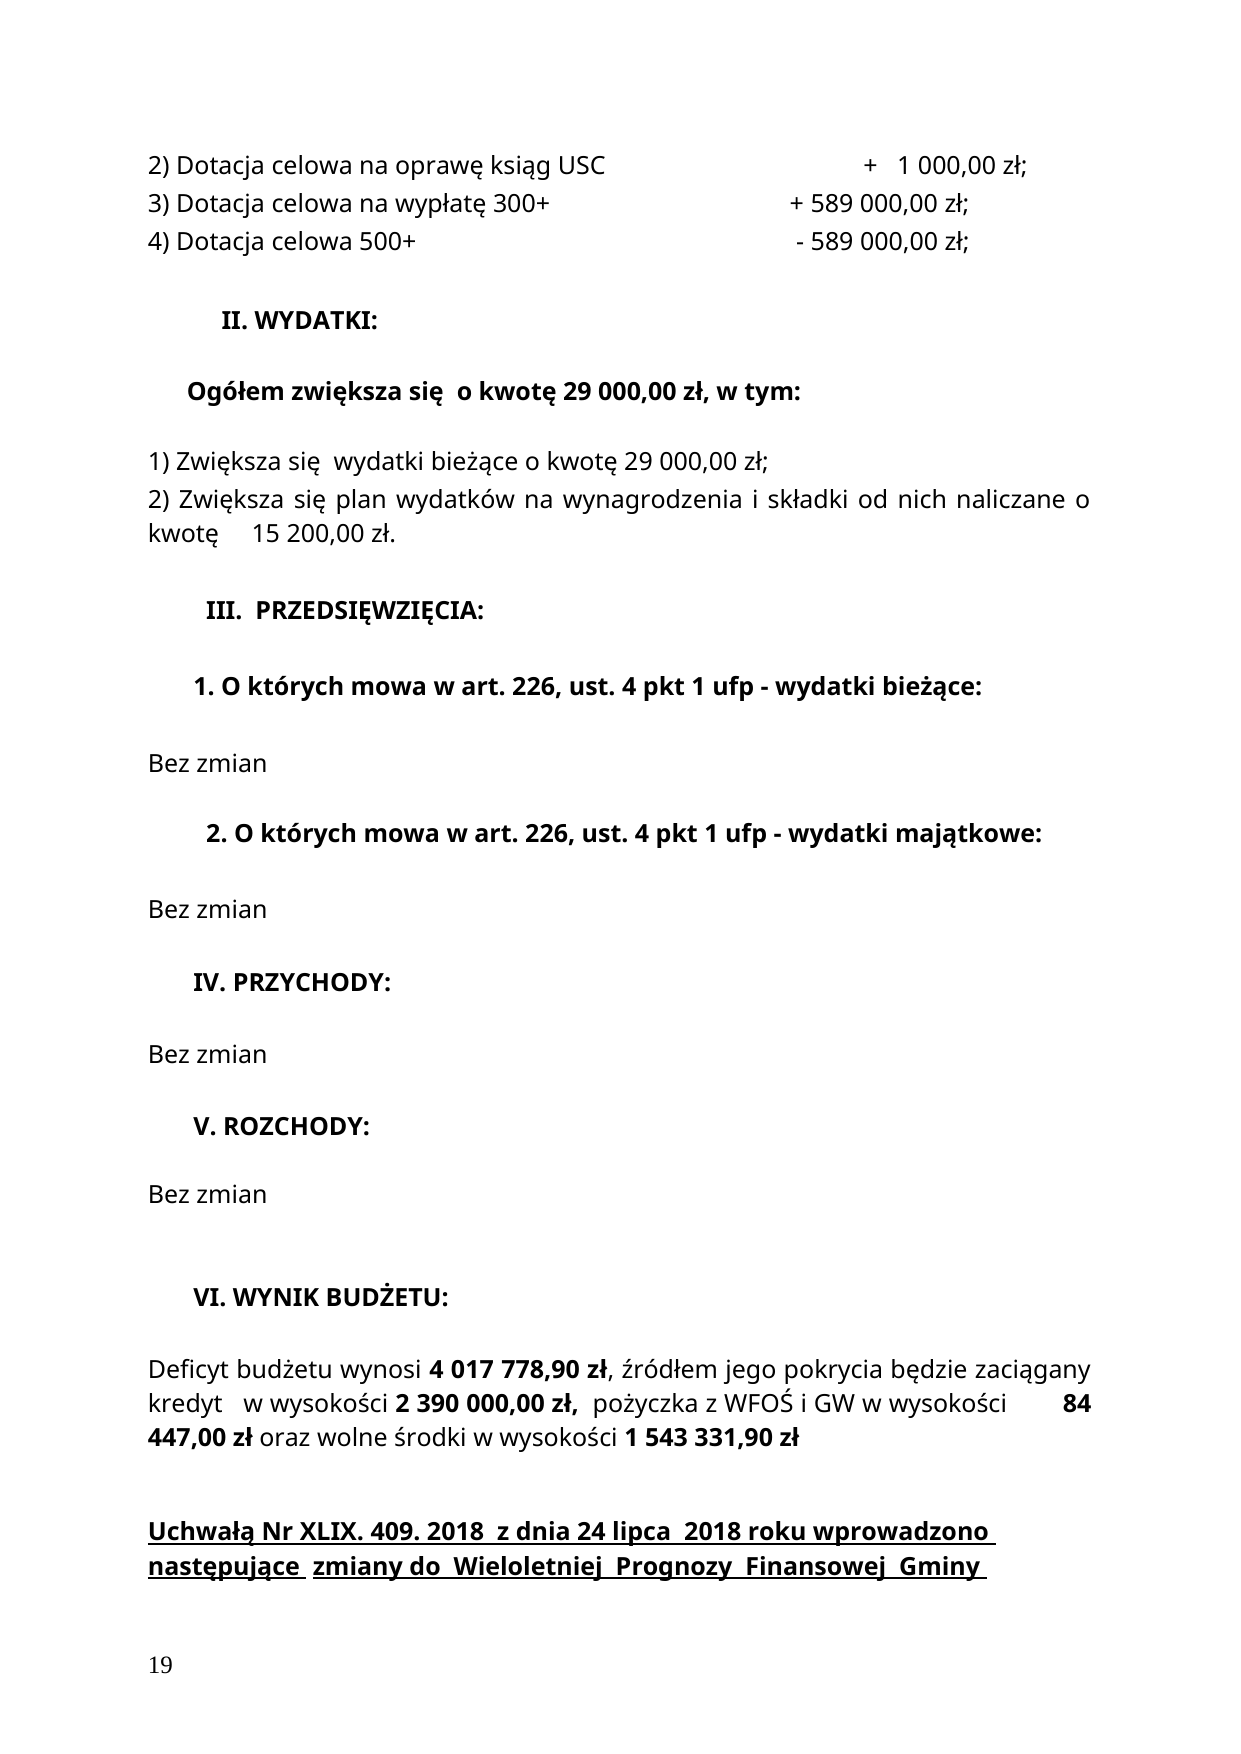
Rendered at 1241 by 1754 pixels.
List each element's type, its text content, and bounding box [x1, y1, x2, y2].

text II. WYDATKI: [207, 303, 1091, 337]
text V. ROZCHODY: [148, 1109, 1093, 1143]
text Bez zmian [148, 1177, 1093, 1211]
text III. PRZEDSIĘWZIĘCIA: [148, 592, 1091, 626]
text Bez zmian [148, 892, 1093, 926]
text 1. O których mowa w art. 226, ust. 4 pkt 1 ufp - wydatki bieżące: [148, 669, 1093, 703]
text VI. WYNIK BUDŻETU: [148, 1279, 1093, 1313]
text 4) Dotacja celowa 500+ - 589 000,00 zł; [148, 224, 1091, 258]
text IV. PRZYCHODY: [148, 964, 1093, 998]
text 2) Dotacja celowa na oprawę ksiąg USC + 1 000,00 zł; [148, 148, 1091, 182]
text Ogółem zwiększa się o kwotę 29 000,00 zł, w tym: [148, 373, 1091, 407]
text 2. O których mowa w art. 226, ust. 4 pkt 1 ufp - wydatki majątkowe: [148, 816, 1093, 850]
text 1) Zwiększa się wydatki bieżące o kwotę 29 000,00 zł; [148, 444, 1091, 478]
text 2) Zwiększa się plan wydatków na wynagrodzenia i składki od nich naliczane o kwotę 15 200,00 zł. [148, 482, 1091, 550]
text Deficyt budżetu wynosi 4 017 778,90 zł, źródłem jego pokrycia będzie zaciągany kredyt w wysokości 2 390 000,00 zł, pożyczka z WFOŚ i GW w wysokości 84 447,00 zł oraz wolne środki w wysokości 1 543 331,90 zł [148, 1352, 1091, 1454]
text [148, 1514, 1093, 1582]
text Bez zmian [148, 745, 1093, 779]
text 3) Dotacja celowa na wypłatę 300+ + 589 000,00 zł; [148, 186, 1091, 220]
text Bez zmian [148, 1037, 1093, 1071]
